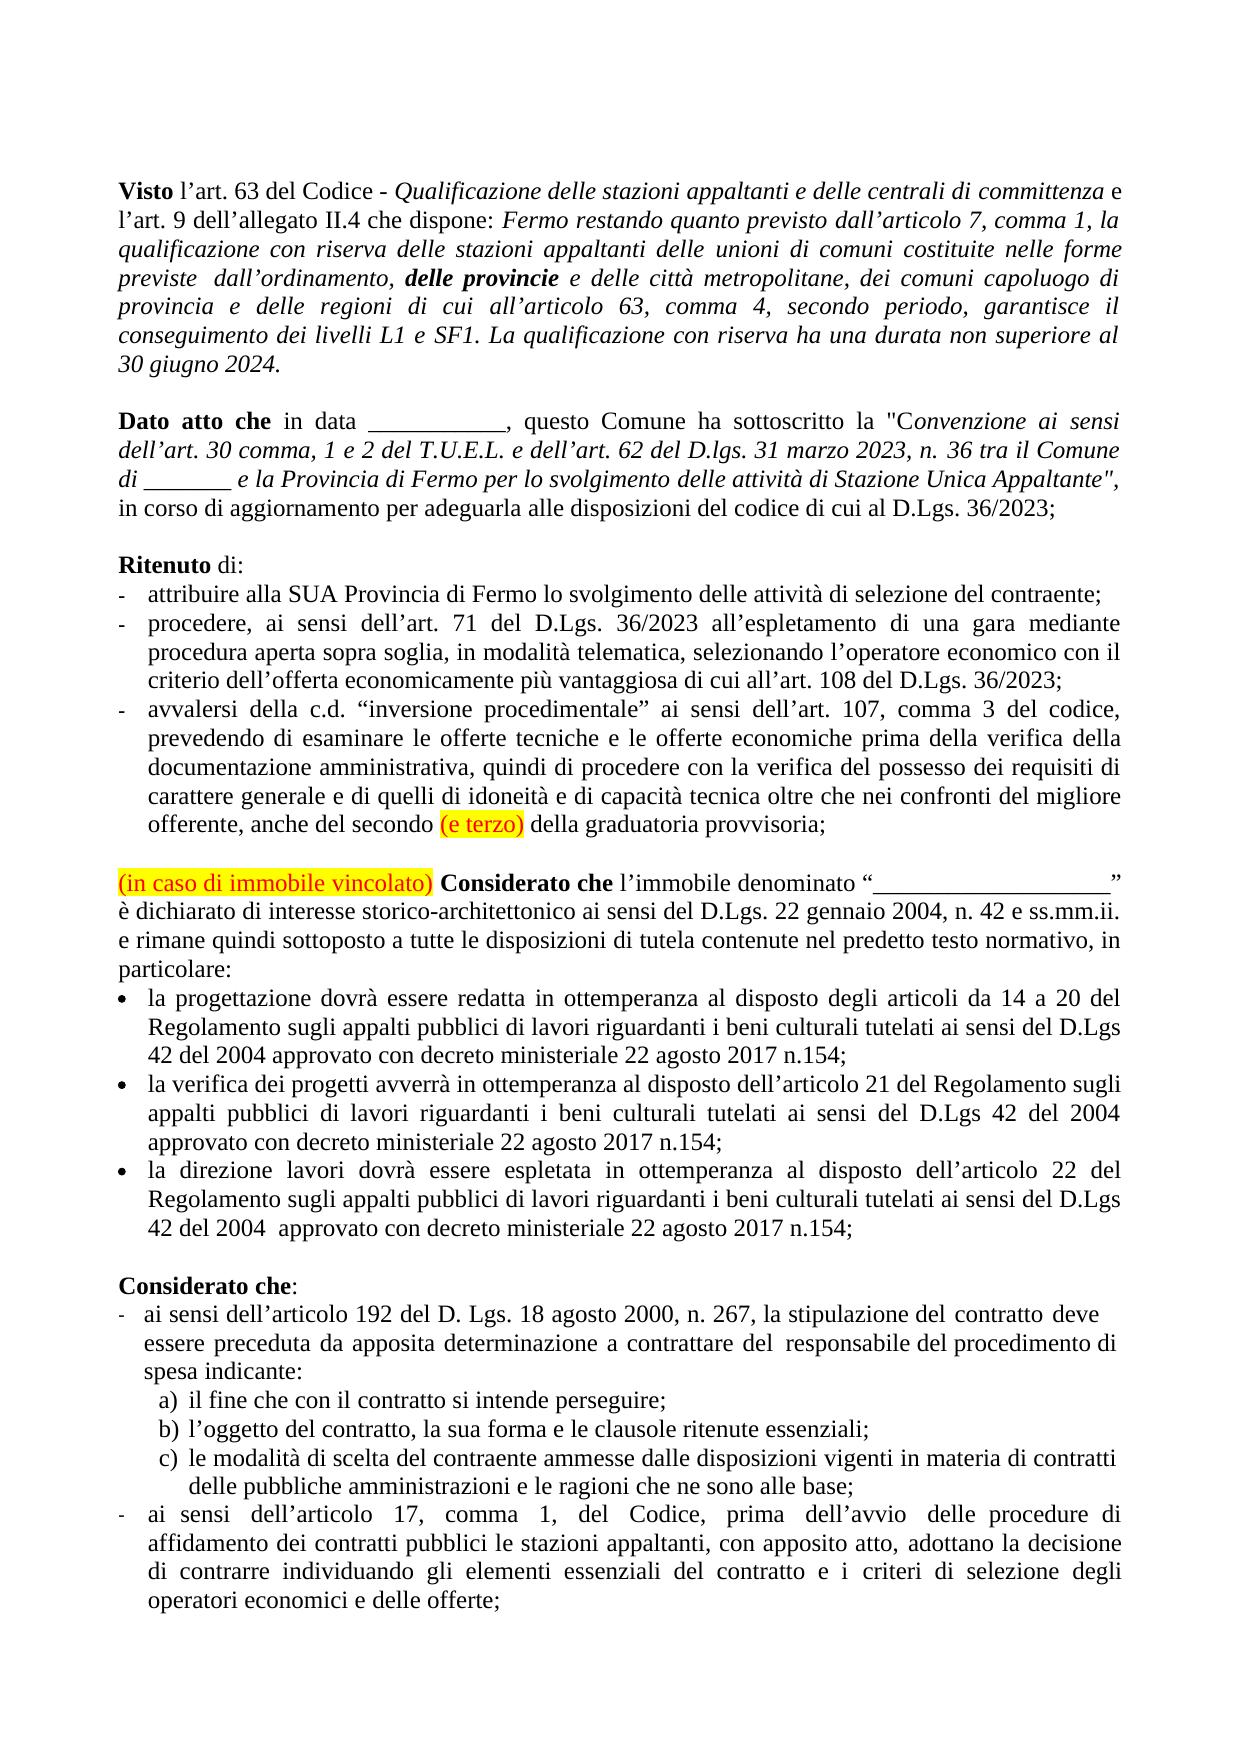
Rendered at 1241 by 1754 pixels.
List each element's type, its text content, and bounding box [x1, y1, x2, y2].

list avvalersi della c.d. “inversione procedimentale” ai sensi dell’art. 107, comma 3 del codice, prevedendo di esaminare le offerte tecniche e le offerte economiche prima della verifica della documentazione amministrativa, quindi di procedere con la verifica del possesso dei requisiti di carattere generale e di quelli di idoneità e di capacità tecnica oltre che nei confronti del migliore offerente, anche del secondo (e terzo) della graduatoria provvisoria; [118, 694, 1122, 838]
list la verifica dei progetti avverrà in ottemperanza al disposto dell’articolo 21 del Regolamento sugli appalti pubblici di lavori riguardanti i beni culturali tutelati ai sensi del D.Lgs 42 del 2004 approvato con decreto ministeriale 22 agosto 2017 n.154; [118, 1069, 1122, 1155]
text Visto l’art. 63 del Codice - Qualificazione delle stazioni appaltanti e delle centrali di committenza e l’art. 9 dell’allegato II.4 che dispone: Fermo restando quanto previsto dall’articolo 7, comma 1, la qualificazione con riserva delle stazioni appaltanti delle unioni di comuni costituite nelle forme previste dall’ordinamento, delle provincie e delle città metropolitane, dei comuni capoluogo di provincia e delle regioni di cui all’articolo 63, comma 4, secondo periodo, garantisce il conseguimento dei livelli L1 e SF1. La qualificazione con riserva ha una durata non superiore al 30 giugno 2024. [118, 176, 1122, 378]
list attribuire alla SUA Provincia di Fermo lo svolgimento delle attività di selezione del contraente; [118, 579, 1122, 608]
list la progettazione dovrà essere redatta in ottemperanza al disposto degli articoli da 14 a 20 del Regolamento sugli appalti pubblici di lavori riguardanti i beni culturali tutelati ai sensi del D.Lgs 42 del 2004 approvato con decreto ministeriale 22 agosto 2017 n.154; [118, 983, 1122, 1069]
text Dato atto che in data ___________, questo Comune ha sottoscritto la "Convenzione ai sensi dell’art. 30 comma, 1 e 2 del T.U.E.L. e dell’art. 62 del D.lgs. 31 marzo 2023, n. 36 tra il Comune di _______ e la Provincia di Fermo per lo svolgimento delle attività di Stazione Unica Appaltante", in corso di aggiornamento per adeguarla alle disposizioni del codice di cui al D.Lgs. 36/2023; [118, 406, 1122, 521]
list il fine che con il contratto si intende perseguire; [158, 1385, 1122, 1414]
text (in caso di immobile vincolato) Considerato che l’immobile denominato “___________________” è dichiarato di interesse storico-architettonico ai sensi del D.Lgs. 22 gennaio 2004, n. 42 e ss.mm.ii. e rimane quindi sottoposto a tutte le disposizioni di tutela contenute nel predetto testo normativo, in particolare: [118, 868, 1122, 983]
list ai sensi dell’articolo 192 del D. Lgs. 18 agosto 2000, n. 267, la stipulazione del contratto deve essere preceduta da apposita determinazione a contrattare del responsabile del procedimento di spesa indicante: [118, 1300, 1122, 1385]
list le modalità di scelta del contraente ammesse dalle disposizioni vigenti in materia di contratti delle pubbliche amministrazioni e le ragioni che ne sono alle base; [158, 1443, 1122, 1500]
list l’oggetto del contratto, la sua forma e le clausole ritenute essenziali; [158, 1414, 1122, 1443]
list la direzione lavori dovrà essere espletata in ottemperanza al disposto dell’articolo 22 del Regolamento sugli appalti pubblici di lavori riguardanti i beni culturali tutelati ai sensi del D.Lgs 42 del 2004 approvato con decreto ministeriale 22 agosto 2017 n.154; [118, 1156, 1122, 1242]
subtitle Considerato che: [118, 1271, 1122, 1300]
text Ritenuto di: [118, 550, 1122, 579]
list procedere, ai sensi dell’art. 71 del D.Lgs. 36/2023 all’espletamento di una gara mediante procedura aperta sopra soglia, in modalità telematica, selezionando l’operatore economico con il criterio dell’offerta economicamente più vantaggiosa di cui all’art. 108 del D.Lgs. 36/2023; [118, 608, 1122, 694]
list ai sensi dell’articolo 17, comma 1, del Codice, prima dell’avvio delle procedure di affidamento dei contratti pubblici le stazioni appaltanti, con apposito atto, adottano la decisione di contrarre individuando gli elementi essenziali del contratto e i criteri di selezione degli operatori economici e delle offerte; [118, 1500, 1122, 1614]
